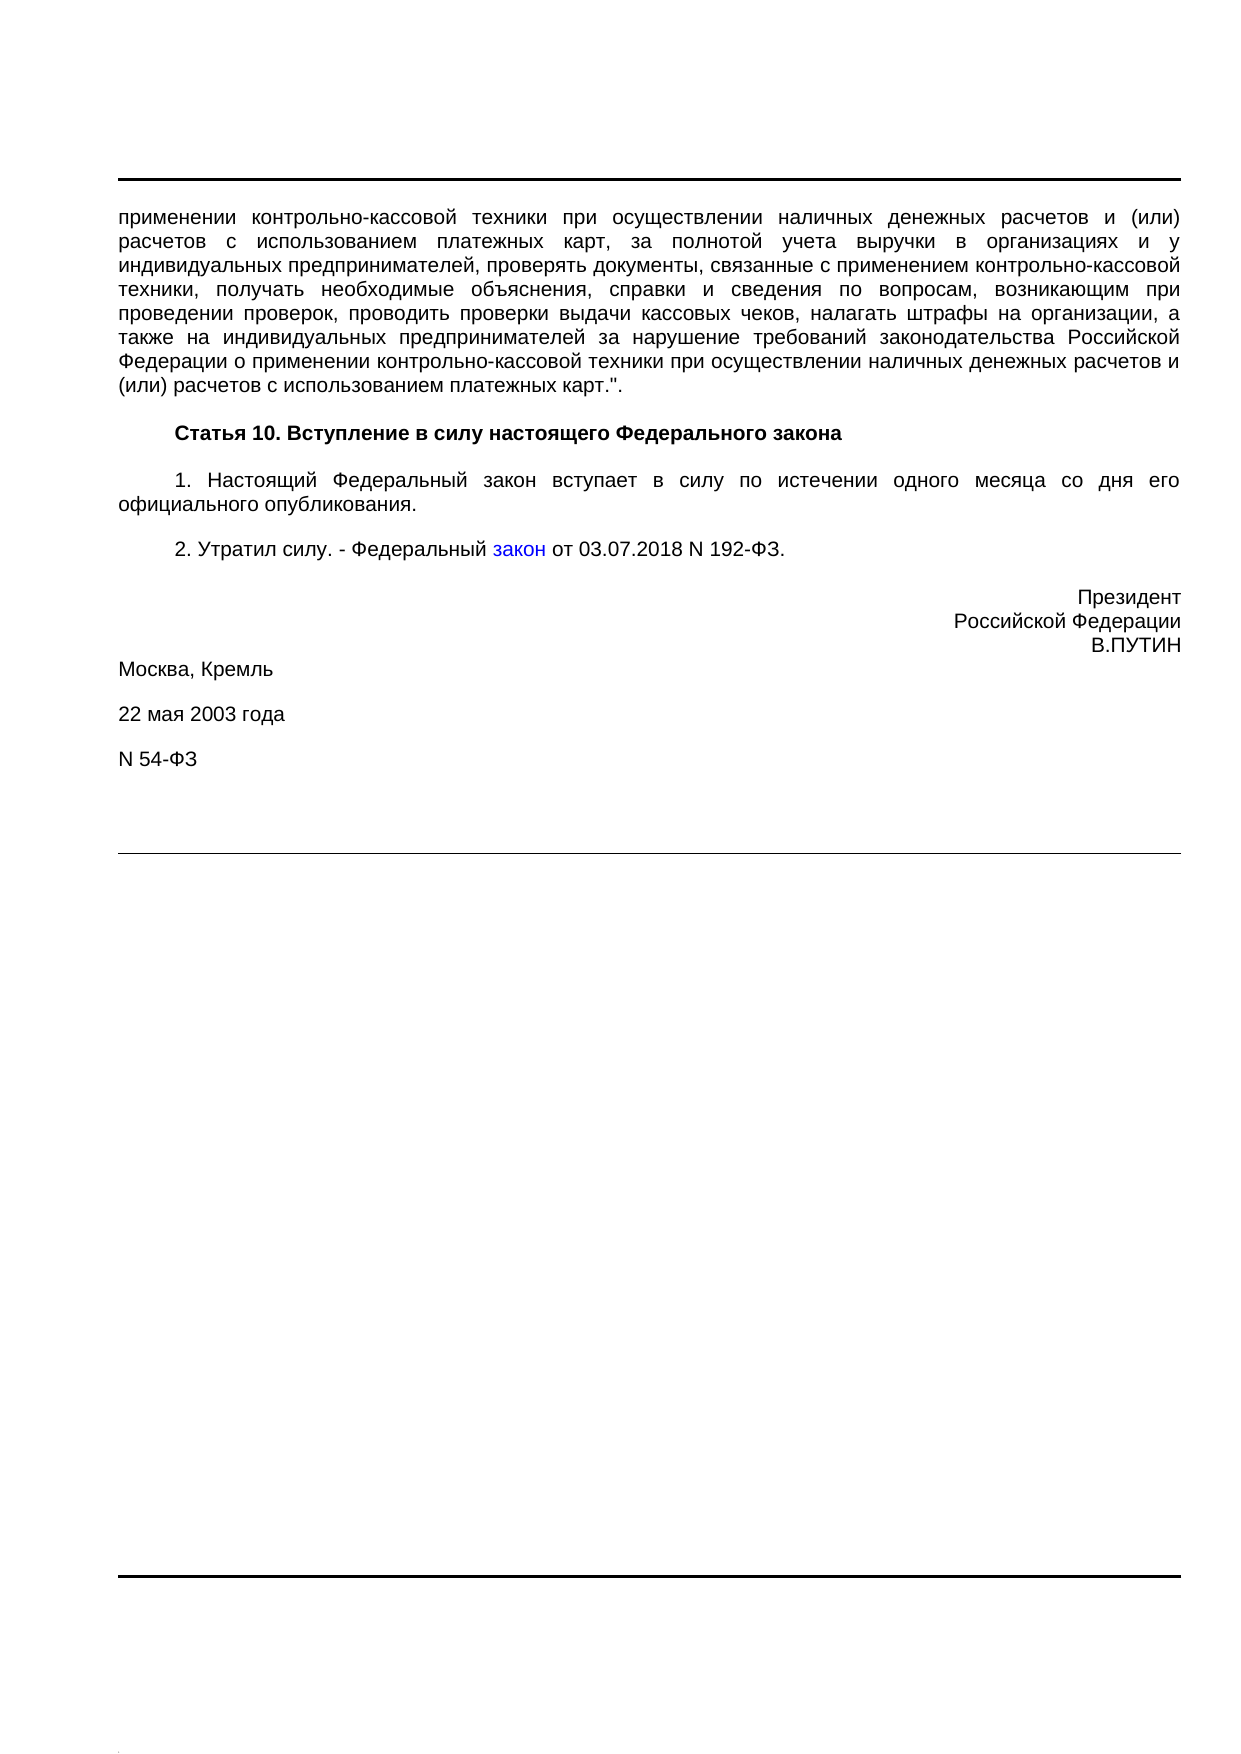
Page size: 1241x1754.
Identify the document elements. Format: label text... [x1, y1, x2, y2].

text Президент [118, 585, 1181, 609]
text Российской Федерации [118, 609, 1181, 633]
text 2. Утратил силу. - Федеральный закон от 03.07.2018 N 192-ФЗ. [118, 537, 1181, 561]
text 1. Настоящий Федеральный закон вступает в силу по истечении одного месяца со дня его официального опубликования. [118, 468, 1181, 516]
text 22 мая 2003 года [118, 702, 1181, 726]
text Москва, Кремль [118, 657, 1181, 681]
title Статья 10. Вступление в силу настоящего Федерального закона [118, 420, 1181, 444]
text В.ПУТИН [118, 633, 1181, 657]
text N 54-ФЗ [118, 746, 1181, 770]
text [118, 205, 1181, 396]
